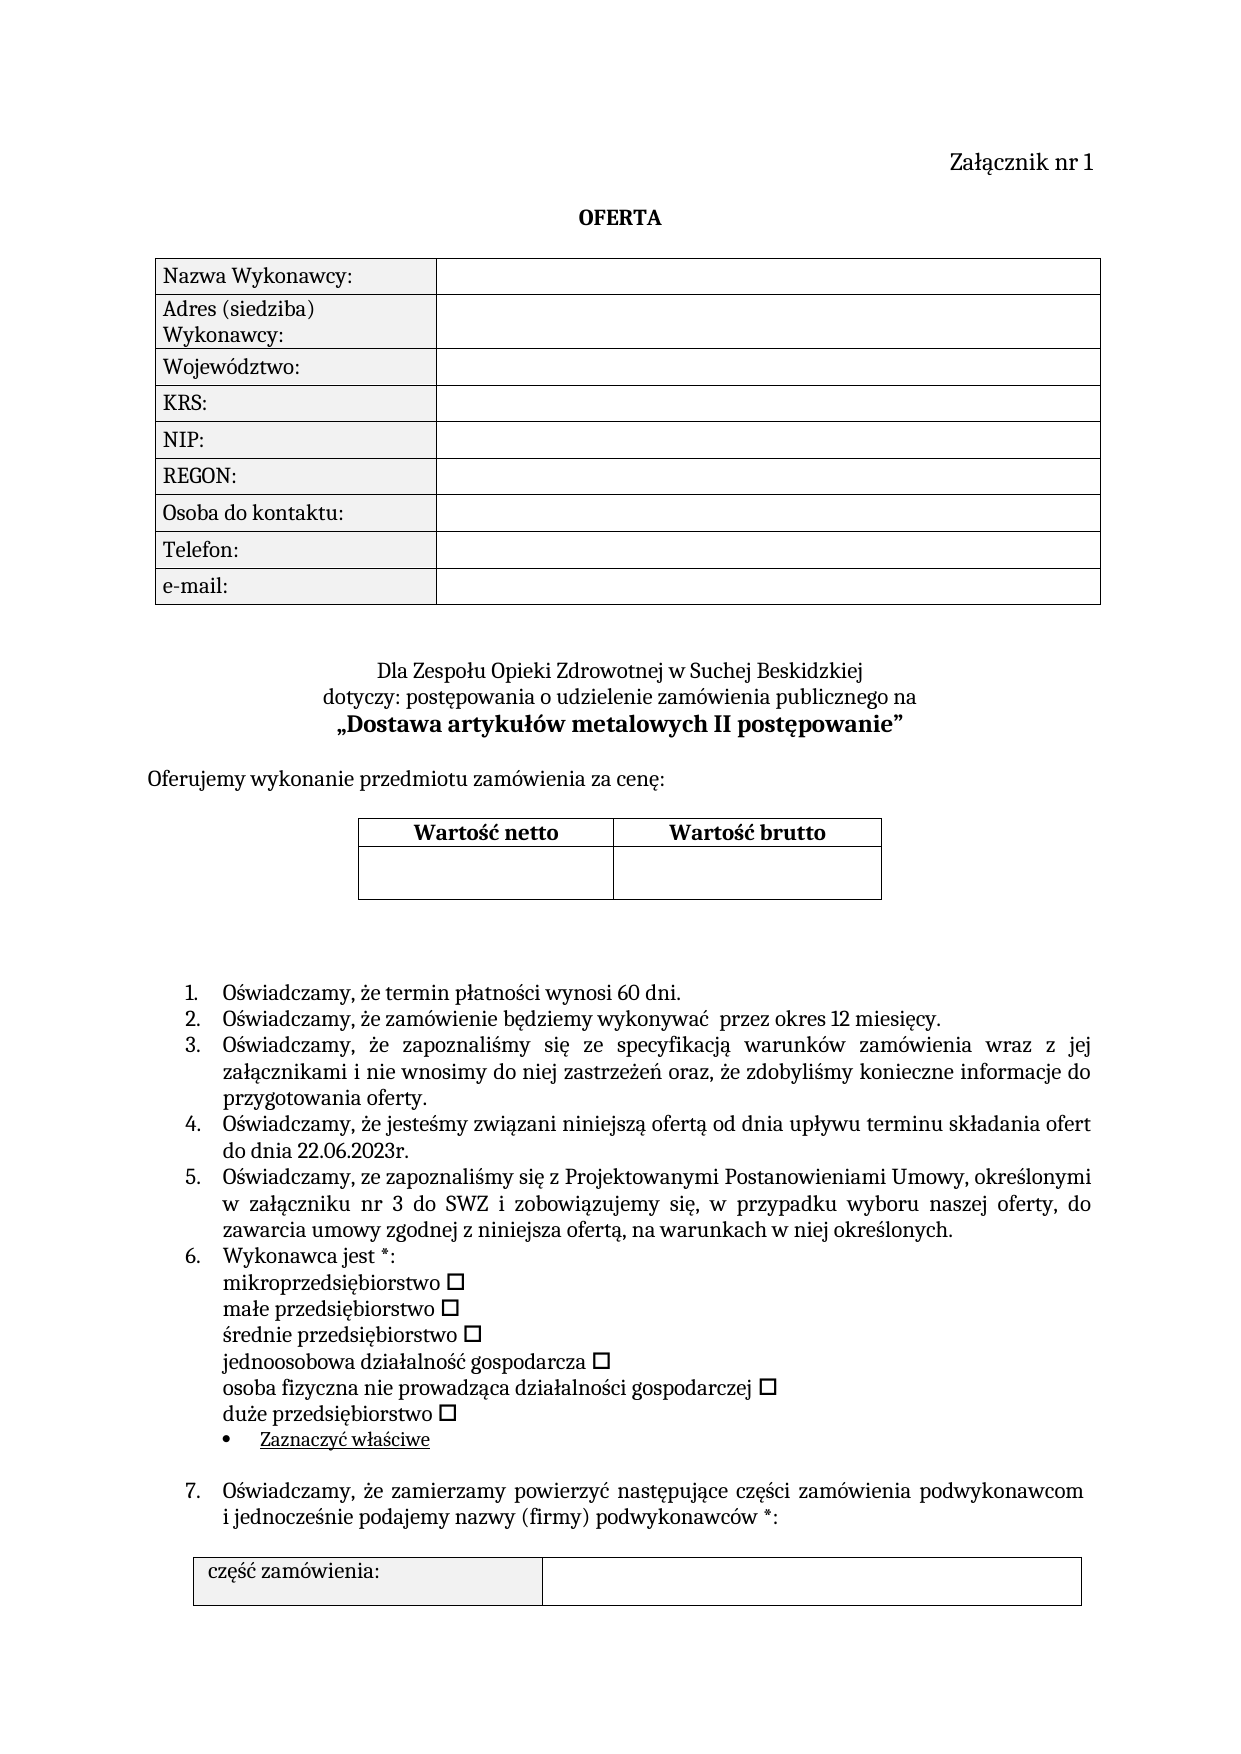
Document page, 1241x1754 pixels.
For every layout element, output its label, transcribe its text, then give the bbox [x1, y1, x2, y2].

text dotyczy: postępowania o udzielenie zamówienia publicznego na [148, 684, 1093, 710]
table_cell Województwo: [156, 349, 436, 384]
text średnie przedsiębiorstwo [223, 1322, 1093, 1348]
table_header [194, 1558, 542, 1605]
table_cell Adres (siedziba) Wykonawcy: [156, 295, 436, 348]
text mikroprzedsiębiorstwo [223, 1269, 1093, 1296]
table_header [437, 259, 1100, 294]
table_cell [437, 495, 1100, 531]
table_header Wartość netto [359, 819, 613, 846]
text małe przedsiębiorstwo [223, 1296, 1093, 1322]
text duże przedsiębiorstwo [223, 1401, 1093, 1427]
table_cell [437, 569, 1100, 604]
text „Dostawa artykułów metalowych II postępowanie” [148, 710, 1093, 739]
text jednoosobowa działalność gospodarcza [223, 1348, 1093, 1375]
table_cell Telefon: [156, 532, 436, 567]
table_cell [614, 847, 881, 899]
text Dla Zespołu Opieki Zdrowotnej w Suchej Beskidzkiej [148, 658, 1093, 684]
table_header Wartość brutto [614, 819, 881, 846]
list Oświadczamy, że jesteśmy związani niniejszą ofertą od dnia upływu terminu składania ofert do dnia 22.06.2023r. [185, 1111, 1093, 1164]
list Wykonawca jest *: [185, 1243, 1093, 1269]
table_cell Osoba do kontaktu: [156, 495, 436, 531]
text Oferujemy wykonanie przedmiotu zamówienia za cenę: [148, 766, 1093, 792]
list Oświadczamy, że zamierzamy powierzyć następujące części zamówienia podwykonawcom i jednocześnie podajemy nazwy (firmy) podwykonawców *: [185, 1478, 1093, 1531]
table_cell [437, 532, 1100, 567]
table_cell [437, 386, 1100, 421]
table_cell [437, 459, 1100, 494]
list Oświadczamy, że zamówienie będziemy wykonywać przez okres 12 miesięcy. [185, 1006, 1093, 1032]
list Oświadczamy, że zapoznaliśmy się ze specyfikacją warunków zamówienia wraz z jej załącznikami i nie wnosimy do niej zastrzeżeń oraz, że zdobyliśmy konieczne informacje do przygotowania oferty. [185, 1032, 1093, 1111]
table_cell [437, 295, 1100, 348]
table_cell NIP: [156, 422, 436, 458]
table_cell [437, 349, 1100, 384]
table_cell e-mail: [156, 569, 436, 604]
table_cell REGON: [156, 459, 436, 494]
table_cell [437, 422, 1100, 458]
text Załącznik nr 1 [148, 148, 1093, 176]
list Zaznaczyć właściwe [223, 1427, 1093, 1451]
table_cell [359, 847, 613, 899]
table_header Nazwa Wykonawcy: [156, 259, 436, 294]
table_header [543, 1558, 1081, 1605]
text osoba fizyczna nie prowadząca działalności gospodarczej [223, 1375, 1093, 1401]
list Oświadczamy, że termin płatności wynosi 60 dni. [185, 979, 1093, 1006]
table_cell KRS: [156, 386, 436, 421]
text OFERTA [148, 205, 1093, 231]
list Oświadczamy, ze zapoznaliśmy się z Projektowanymi Postanowieniami Umowy, określonymi w załączniku nr 3 do SWZ i zobowiązujemy się, w przypadku wyboru naszej oferty, do zawarcia umowy zgodnej z niniejsza ofertą, na warunkach w niej określonych. [185, 1164, 1093, 1243]
